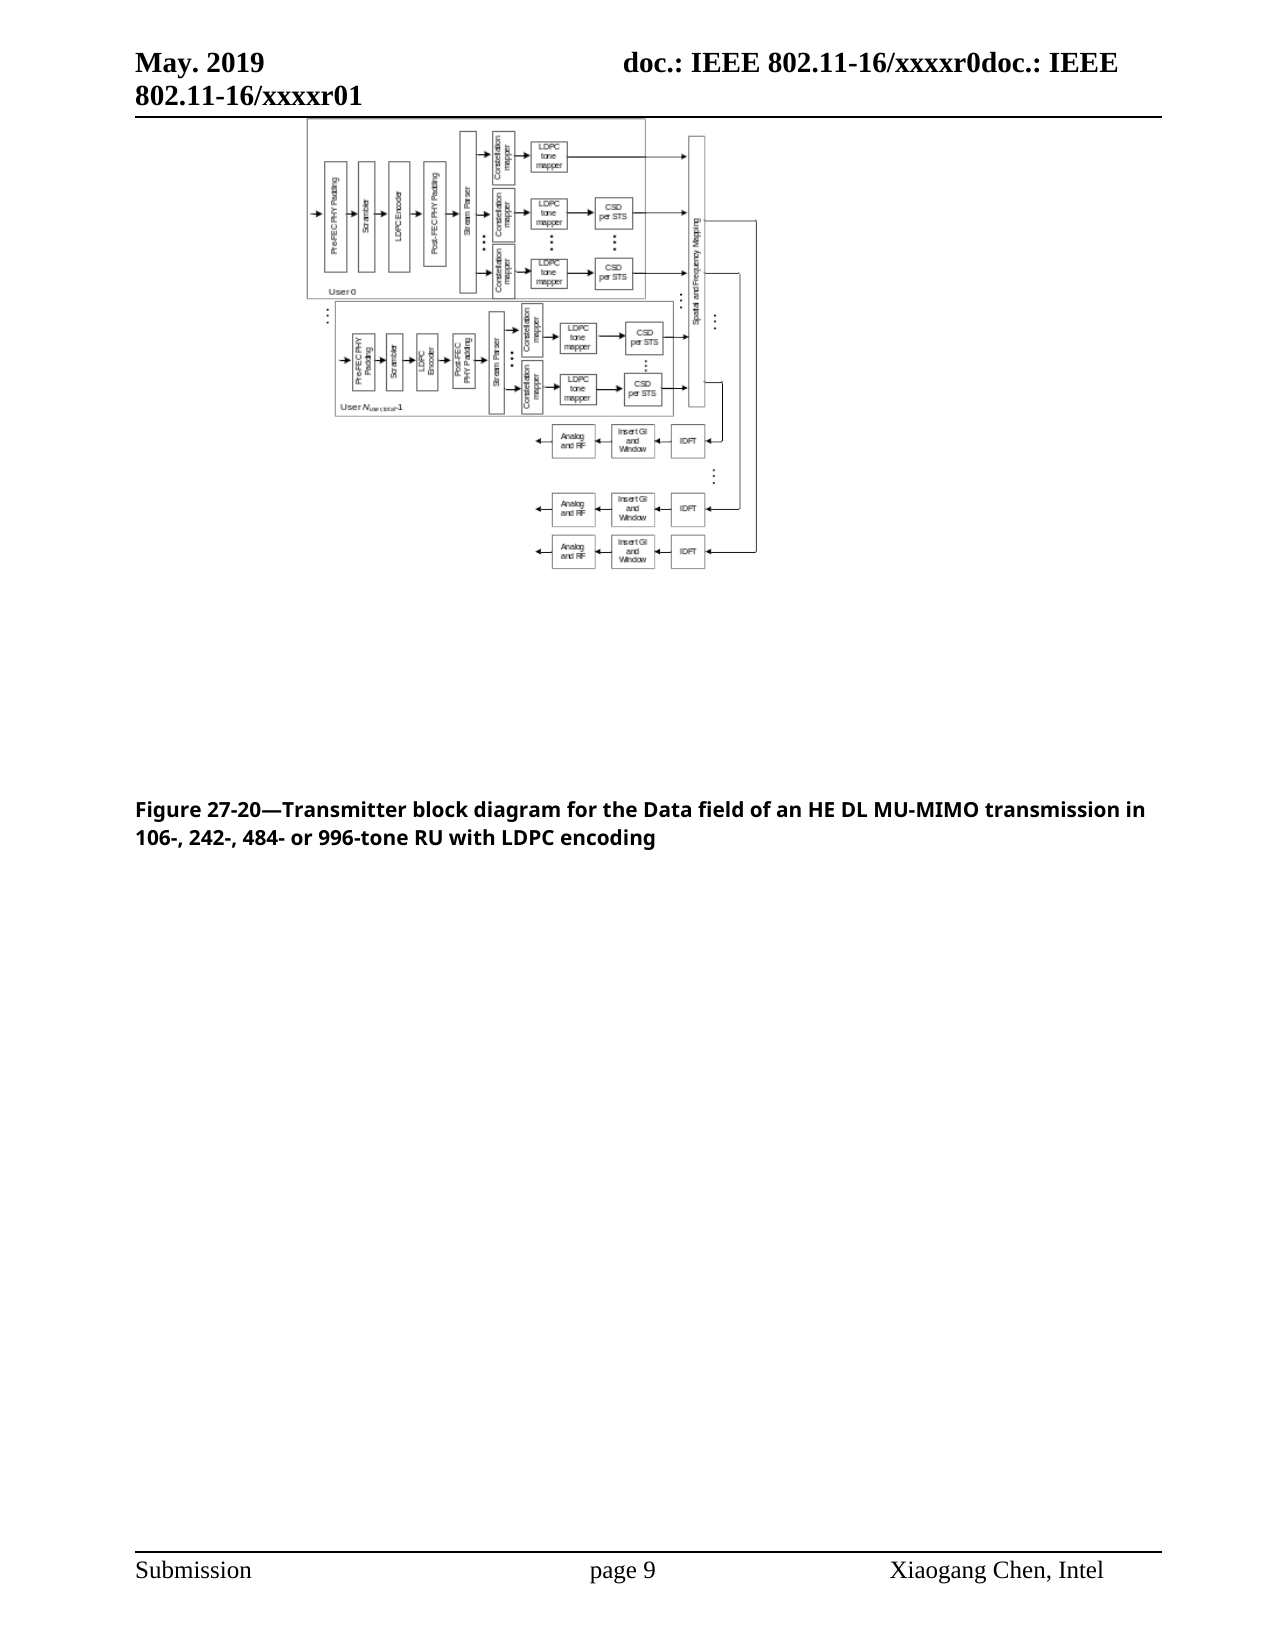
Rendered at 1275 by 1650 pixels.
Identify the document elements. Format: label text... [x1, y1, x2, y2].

text Figure 27-20—Transmitter block diagram for the Data field of an HE DL MU-MIMO transmission in 106-, 242-, 484- or 996-tone RU with LDPC encoding [135, 795, 1162, 852]
